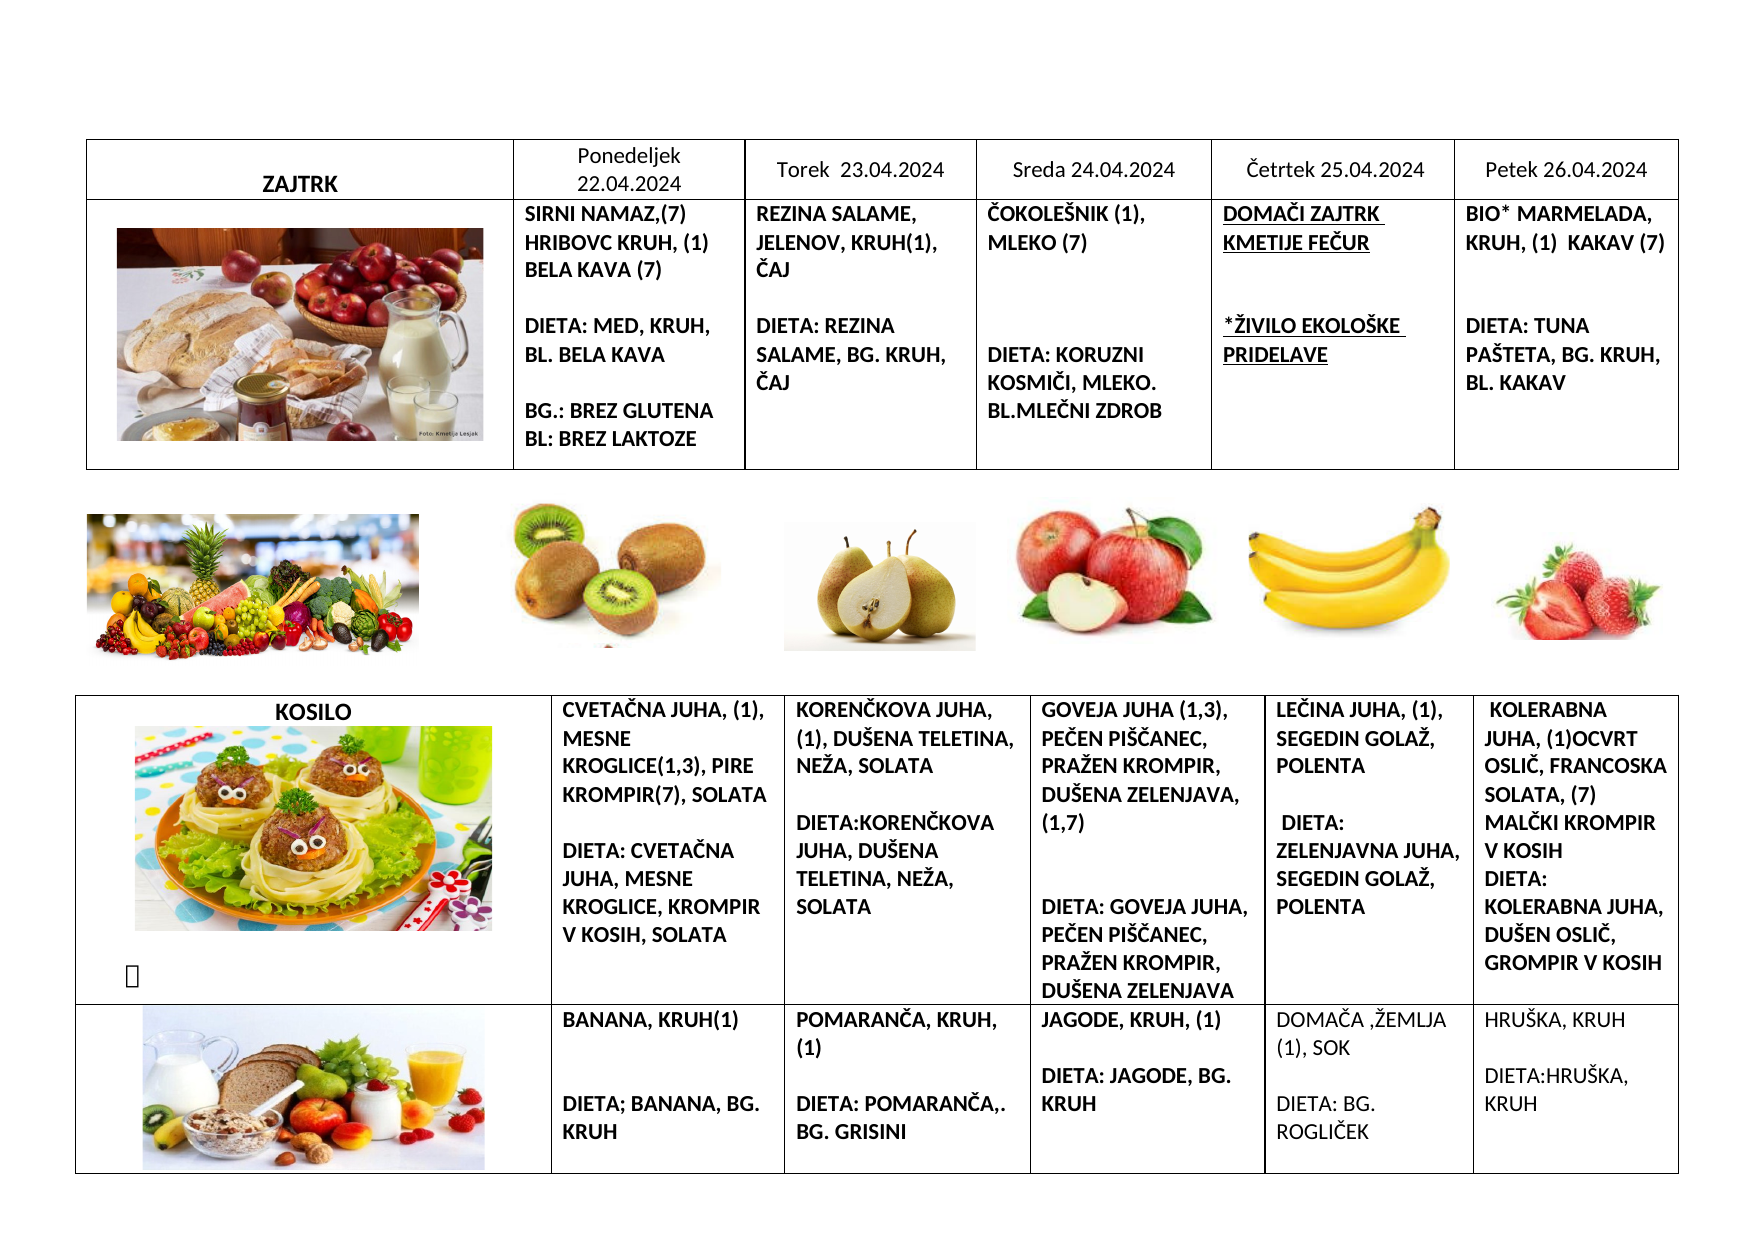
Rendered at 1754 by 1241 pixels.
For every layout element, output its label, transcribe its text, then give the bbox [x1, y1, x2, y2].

table_cell ČOKOLEŠNIK (1), MLEKO (7) DIETA: KORUZNI KOSMIČI, MLEKO. BL.MLEČNI ZDROB [977, 200, 1211, 469]
table_cell [76, 1005, 551, 1173]
table_header KORENČKOVA JUHA, (1), DUŠENA TELETINA, NEŽA, SOLATA DIETA:KORENČKOVA JUHA, DUŠENA TELETINA, NEŽA, SOLATA [785, 696, 1030, 1004]
table_cell SIRNI NAMAZ,(7) HRIBOVC KRUH, (1) BELA KAVA (7) DIETA: MED, KRUH, BL. BELA KAVA BG.: BREZ GLUTENA BL: BREZ LAKTOZE [514, 200, 744, 469]
table_header Četrtek 25.04.2024 [1212, 140, 1454, 198]
table_header KOSILO [76, 696, 551, 1004]
table_cell BIO* MARMELADA, KRUH, (1) KAKAV (7) DIETA: TUNA PAŠTETA, BG. KRUH, BL. KAKAV [1455, 200, 1678, 469]
table_cell [87, 200, 513, 469]
table_header ZAJTRK [87, 140, 513, 198]
table_cell DOMAČI ZAJTRK KMETIJE FEČUR *ŽIVILO EKOLOŠKE PRIDELAVE [1212, 200, 1454, 469]
picture [784, 522, 976, 651]
picture [500, 493, 722, 648]
picture [142, 1005, 485, 1170]
table_cell DOMAČA ,ŽEMLJA (1), SOK DIETA: BG. ROGLIČEK [1266, 1005, 1473, 1173]
table_cell POMARANČA, KRUH, (1) DIETA: POMARANČA,. BG. GRISINI [785, 1005, 1030, 1173]
picture [86, 514, 419, 666]
table_header KOLERABNA JUHA, (1)OCVRT OSLIČ, FRANCOSKA SOLATA, (7) MALČKI KROMPIR V KOSIH DIETA: KOLERABNA JUHA, DUŠEN OSLIČ, GROMPIR V KOSIH [1474, 696, 1678, 1004]
table_cell REZINA SALAME, JELENOV, KRUH(1), ČAJ DIETA: REZINA SALAME, BG. KRUH, ČAJ [746, 200, 976, 469]
table_header Torek 23.04.2024 [746, 140, 976, 198]
table_cell HRUŠKA, KRUH DIETA:HRUŠKA, KRUH [1474, 1005, 1678, 1173]
table_header CVETAČNA JUHA, (1), MESNE KROGLICE(1,3), PIRE KROMPIR(7), SOLATA DIETA: CVETAČNA JUHA, MESNE KROGLICE, KROMPIR V KOSIH, SOLATA [552, 696, 784, 1004]
picture [134, 726, 493, 931]
picture [1007, 497, 1219, 644]
table_header LEČINA JUHA, (1), SEGEDIN GOLAŽ, POLENTA DIETA: ZELENJAVNA JUHA, SEGEDIN GOLAŽ, POLENTA [1266, 696, 1473, 1004]
picture [116, 228, 484, 441]
table_cell BANANA, KRUH(1) DIETA; BANANA, BG. KRUH [552, 1005, 784, 1173]
table_header Sreda 24.04.2024 [977, 140, 1211, 198]
table_header GOVEJA JUHA (1,3), PEČEN PIŠČANEC, PRAŽEN KROMPIR, DUŠENA ZELENJAVA, (1,7) DIETA: GOVEJA JUHA, PEČEN PIŠČANEC, PRAŽEN KROMPIR, DUŠENA ZELENJAVA [1031, 696, 1264, 1004]
table_cell JAGODE, KRUH, (1) DIETA: JAGODE, BG. KRUH [1031, 1005, 1264, 1173]
picture [1248, 495, 1450, 640]
table_header Petek 26.04.2024 [1455, 140, 1678, 198]
picture [1491, 532, 1665, 640]
table_header Ponedeljek 22.04.2024 [514, 140, 744, 198]
